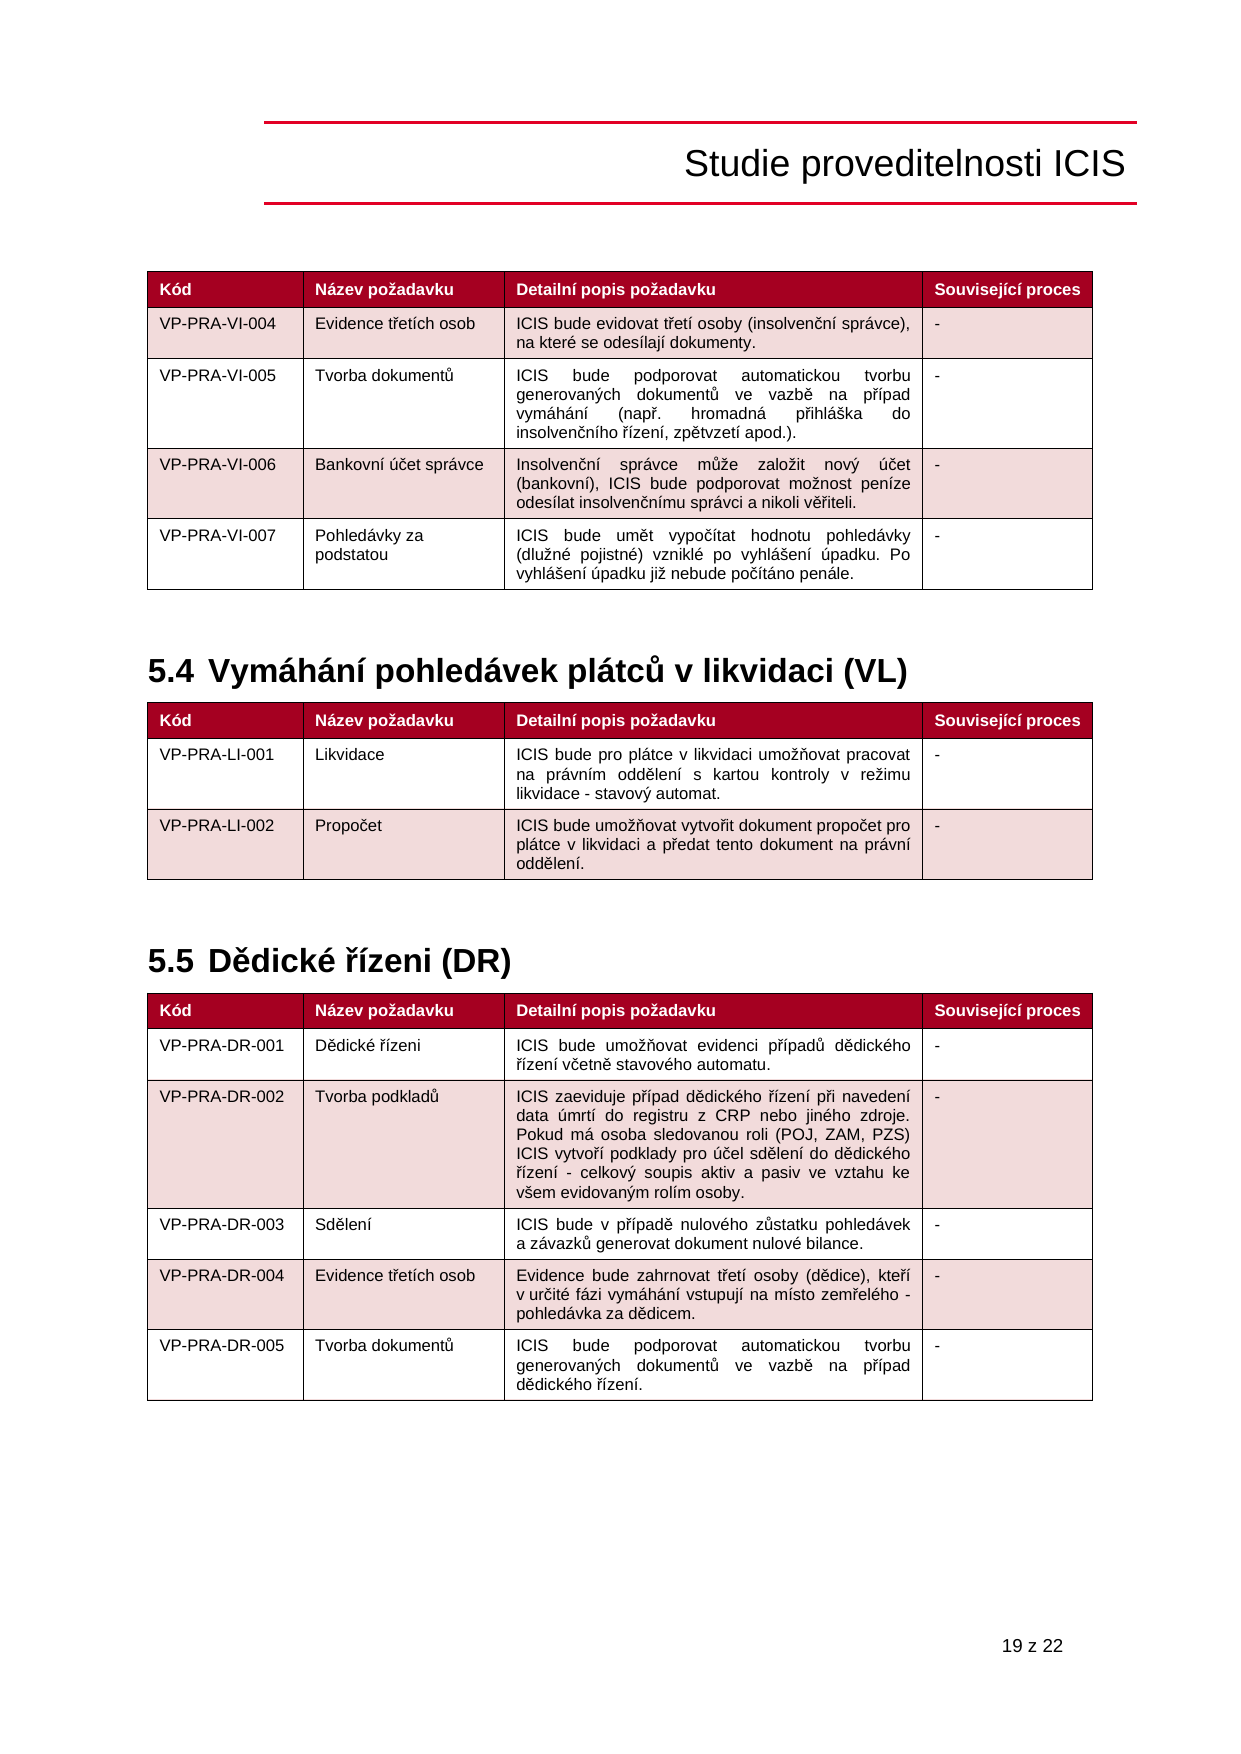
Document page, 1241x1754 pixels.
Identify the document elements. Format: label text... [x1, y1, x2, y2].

table_cell - [923, 1330, 1092, 1399]
table_cell ICIS bude evidovat třetí osoby (insolvenční správce), na které se odesílají dokumenty. [505, 308, 922, 358]
table_cell Tvorba dokumentů [304, 1330, 504, 1399]
subtitle Dědické řízeni (DR) [148, 941, 1093, 980]
table_cell - [923, 739, 1092, 808]
table_cell - [923, 1029, 1092, 1079]
table_cell - [923, 1081, 1092, 1207]
table_cell ICIS bude v případě nulového zůstatku pohledávek a závazků generovat dokument nulové bilance. [505, 1209, 922, 1259]
table_cell - [923, 1209, 1092, 1259]
table_header Kód [148, 994, 303, 1028]
table_cell VP-PRA-VI-007 [148, 519, 303, 589]
table_cell - [923, 519, 1092, 589]
table_header Detailní popis požadavku [505, 703, 922, 738]
table_header Název požadavku [304, 994, 504, 1028]
table_cell VP-PRA-DR-001 [148, 1029, 303, 1079]
table_header Název požadavku [304, 703, 504, 738]
table_cell - [923, 1260, 1092, 1329]
table_cell ICIS bude umět vypočítat hodnotu pohledávky (dlužné pojistné) vzniklé po vyhlášení úpadku. Po vyhlášení úpadku již nebude počítáno penále. [505, 519, 922, 589]
table_cell ICIS zaeviduje případ dědického řízení při navedení data úmrtí do registru z CRP nebo jiného zdroje. Pokud má osoba sledovanou roli (POJ, ZAM, PZS) ICIS vytvoří podklady pro účel sdělení do dědického řízení - celkový soupis aktiv a pasiv ve vztahu ke všem evidovaným rolím osoby. [505, 1081, 922, 1207]
table_cell VP-PRA-LI-001 [148, 739, 303, 808]
table_header Související proces [923, 703, 1092, 738]
table_cell ICIS bude podporovat automatickou tvorbu generovaných dokumentů ve vazbě na případ vymáhání (např. hromadná přihláška do insolvenčního řízení, zpětvzetí apod.). [505, 359, 922, 448]
table_cell VP-PRA-LI-002 [148, 810, 303, 879]
table_cell ICIS bude umožňovat evidenci případů dědického řízení včetně stavového automatu. [505, 1029, 922, 1079]
table_cell Sdělení [304, 1209, 504, 1259]
table_cell Tvorba podkladů [304, 1081, 504, 1207]
table_header Název požadavku [304, 272, 504, 307]
table_cell Insolvenční správce může založit nový účet (bankovní), ICIS bude podporovat možnost peníze odesílat insolvenčnímu správci a nikoli věřiteli. [505, 449, 922, 518]
table_header Související proces [923, 272, 1092, 307]
table_cell VP-PRA-VI-005 [148, 359, 303, 448]
table_cell VP-PRA-DR-004 [148, 1260, 303, 1329]
table_cell Evidence bude zahrnovat třetí osoby (dědice), kteří v určité fázi vymáhání vstupují na místo zemřelého - pohledávka za dědicem. [505, 1260, 922, 1329]
table_header Kód [148, 703, 303, 738]
table_cell ICIS bude pro plátce v likvidaci umožňovat pracovat na právním oddělení s kartou kontroly v režimu likvidace - stavový automat. [505, 739, 922, 808]
table_cell Likvidace [304, 739, 504, 808]
table_cell Evidence třetích osob [304, 308, 504, 358]
table_cell ICIS bude podporovat automatickou tvorbu generovaných dokumentů ve vazbě na případ dědického řízení. [505, 1330, 922, 1399]
table_cell VP-PRA-DR-005 [148, 1330, 303, 1399]
table_header Související proces [923, 994, 1092, 1028]
table_cell Propočet [304, 810, 504, 879]
table_cell ICIS bude umožňovat vytvořit dokument propočet pro plátce v likvidaci a předat tento dokument na právní oddělení. [505, 810, 922, 879]
table_cell Evidence třetích osob [304, 1260, 504, 1329]
table_cell - [923, 810, 1092, 879]
table_cell - [923, 359, 1092, 448]
table_header Detailní popis požadavku [505, 994, 922, 1028]
table_cell - [923, 308, 1092, 358]
table_cell Dědické řízeni [304, 1029, 504, 1079]
table_cell Pohledávky za podstatou [304, 519, 504, 589]
table_cell VP-PRA-VI-004 [148, 308, 303, 358]
table_cell VP-PRA-DR-003 [148, 1209, 303, 1259]
table_cell VP-PRA-VI-006 [148, 449, 303, 518]
table_cell - [923, 449, 1092, 518]
table_cell VP-PRA-DR-002 [148, 1081, 303, 1207]
table_header Kód [148, 272, 303, 307]
table_header Detailní popis požadavku [505, 272, 922, 307]
table_cell Tvorba dokumentů [304, 359, 504, 448]
table_cell Bankovní účet správce [304, 449, 504, 518]
subtitle Vymáhání pohledávek plátců v likvidaci (VL) [148, 651, 1093, 690]
